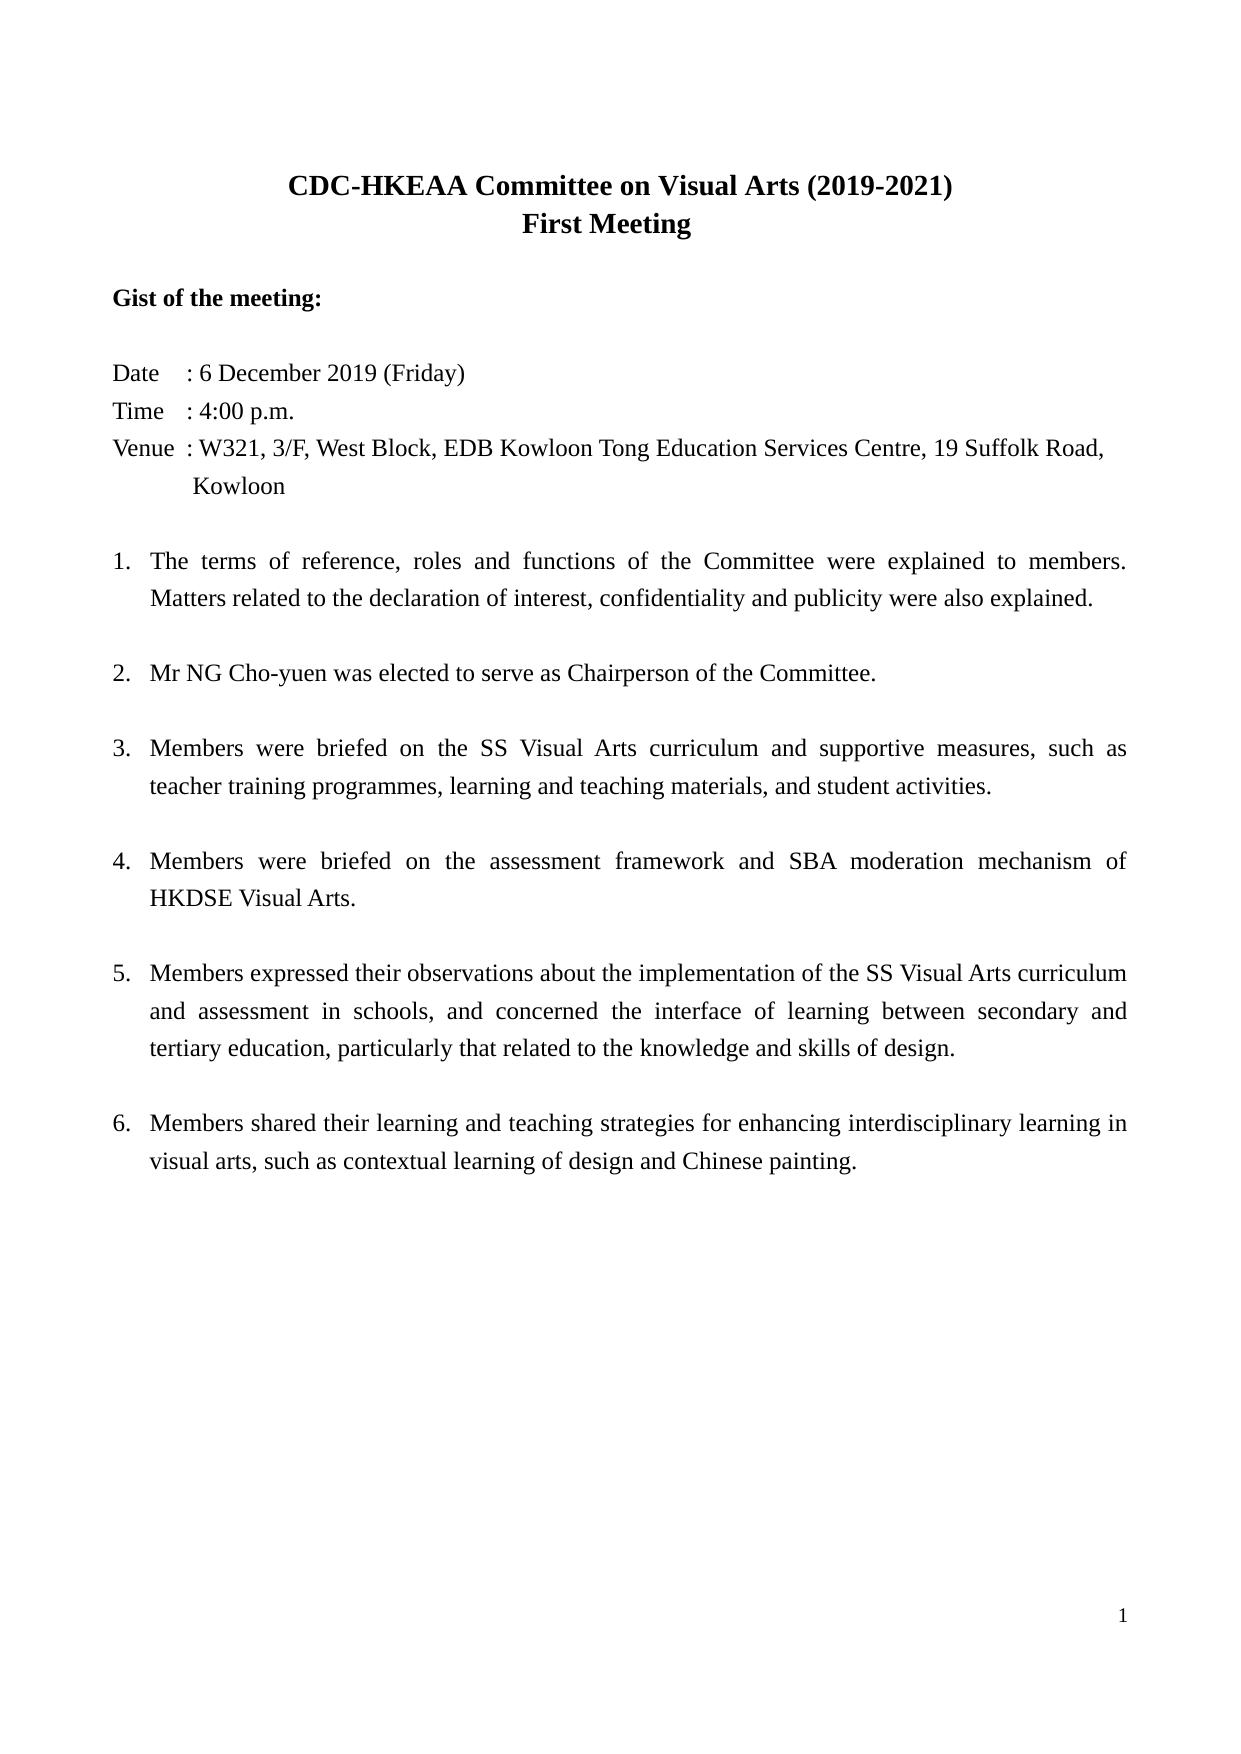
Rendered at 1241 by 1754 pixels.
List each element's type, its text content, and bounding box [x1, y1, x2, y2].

text Venue : W321, 3/F, West Block, EDB Kowloon Tong Education Services Centre, 19 Suffolk Road, [112, 429, 1128, 467]
list Members were briefed on the SS Visual Arts curriculum and supportive measures, such as teacher training programmes, learning and teaching materials, and student activities. [112, 729, 1128, 804]
text First Meeting [85, 204, 1128, 242]
text Time : 4:00 p.m. [112, 392, 1128, 429]
list Mr NG Cho-yuen was elected to serve as Chairperson of the Committee. [112, 654, 1128, 692]
text Date : 6 December 2019 (Friday) [112, 354, 1128, 392]
list Members expressed their observations about the implementation of the SS Visual Arts curriculum and assessment in schools, and concerned the interface of learning between secondary and tertiary education, particularly that related to the knowledge and skills of design. [112, 954, 1128, 1067]
text Gist of the meeting: [112, 279, 1128, 317]
text Kowloon [112, 467, 1128, 504]
list Members were briefed on the assessment framework and SBA moderation mechanism of HKDSE Visual Arts. [112, 842, 1128, 917]
text CDC-HKEAA Committee on Visual Arts (2019-2021) [112, 167, 1128, 204]
list The terms of reference, roles and functions of the Committee were explained to members. Matters related to the declaration of interest, confidentiality and publicity were also explained. [112, 542, 1128, 617]
list Members shared their learning and teaching strategies for enhancing interdisciplinary learning in visual arts, such as contextual learning of design and Chinese painting. [112, 1104, 1128, 1179]
